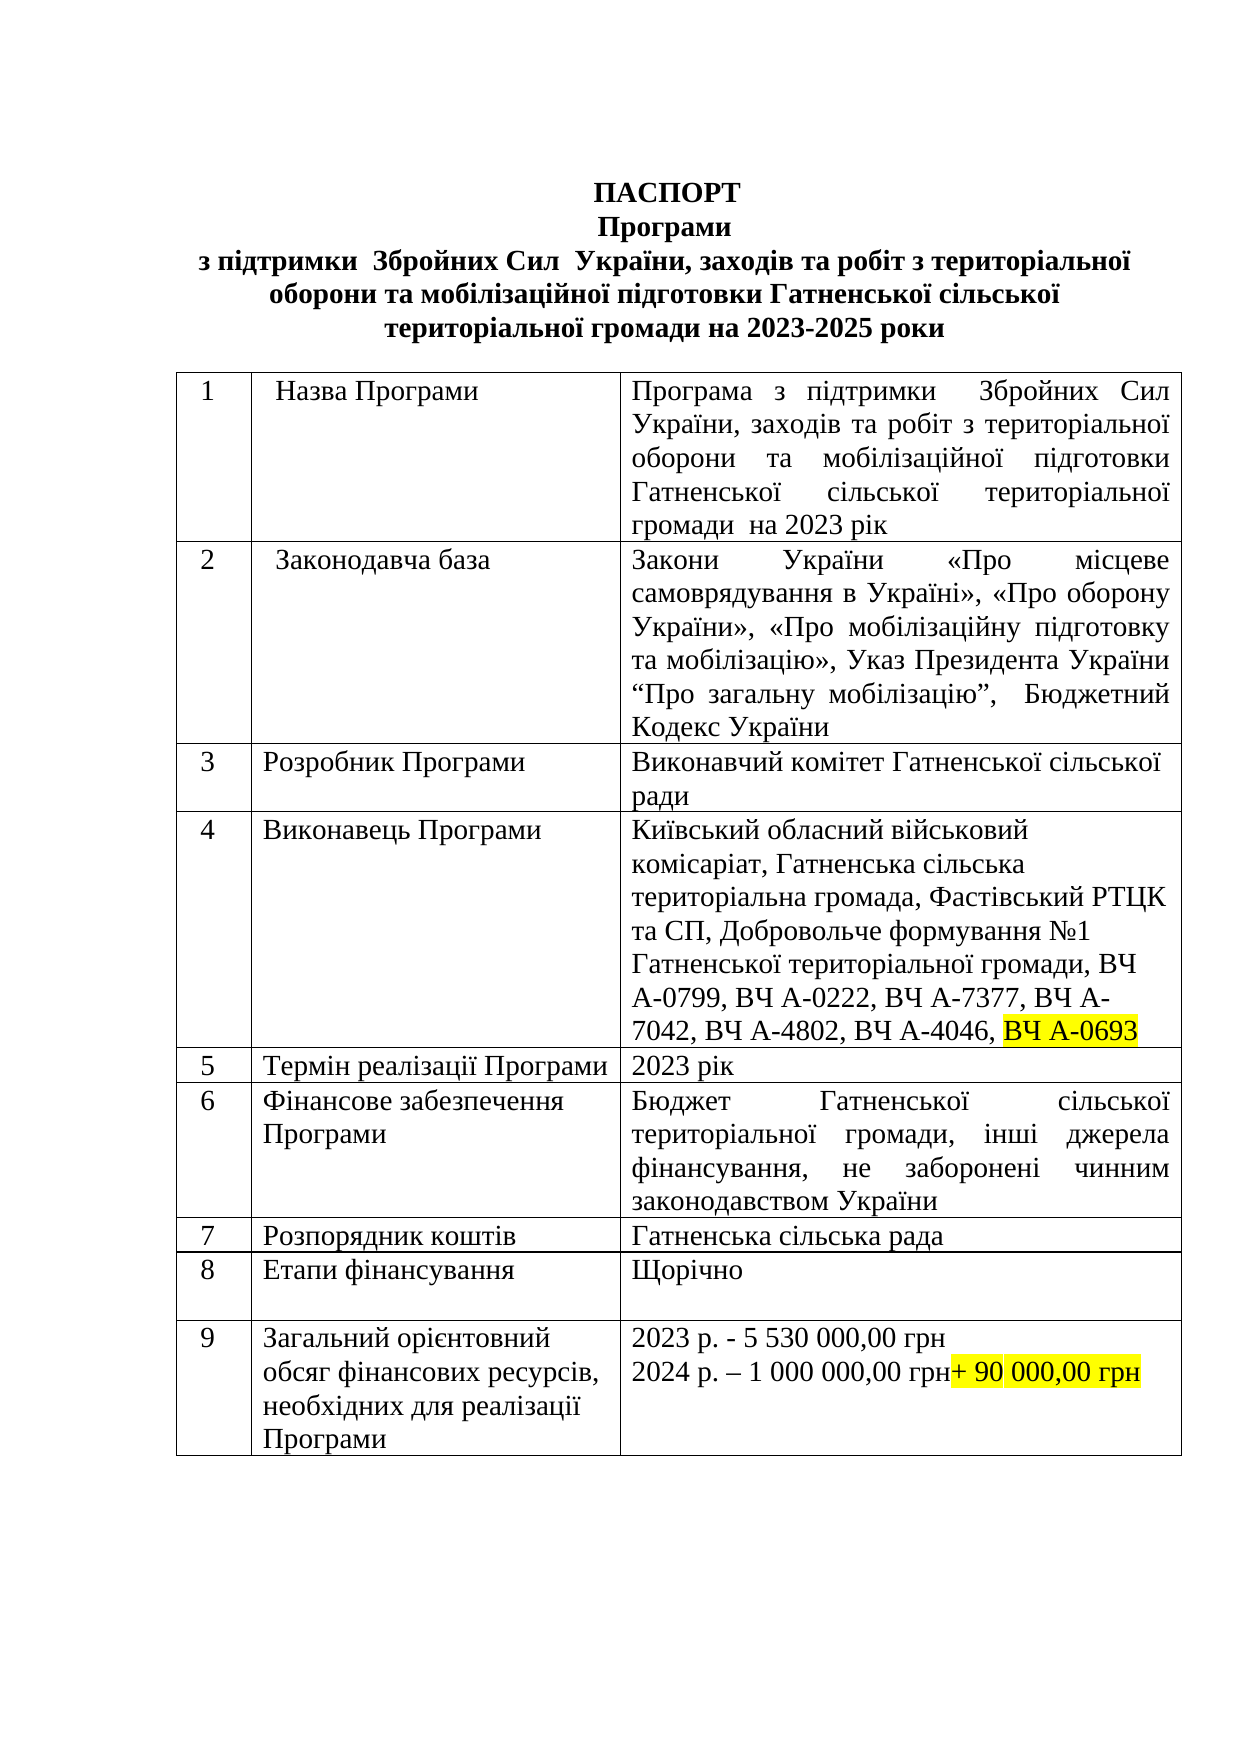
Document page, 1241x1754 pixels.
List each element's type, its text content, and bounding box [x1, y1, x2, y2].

table_cell Розпорядник коштів [252, 1218, 620, 1251]
table_cell 3 [177, 744, 251, 811]
table_cell 6 [177, 1083, 251, 1217]
table_cell Розробник Програми [252, 744, 620, 811]
table_cell 5 [177, 1048, 251, 1082]
table_cell Фінансове забезпечення Програми [252, 1083, 620, 1217]
table_cell Щорічно [621, 1253, 1181, 1319]
table_header Назва Програми [252, 373, 620, 541]
table_cell Гатненська сільська рада [621, 1218, 1181, 1251]
table_cell Термін реалізації Програми [252, 1048, 620, 1082]
table_header 1 [177, 373, 251, 541]
table_cell Бюджет Гатненської сільської територіальної громади, інші джерела фінансування, не заборонені чинним законодавством України [621, 1083, 1181, 1217]
table_cell Київський обласний військовий комісаріат, Гатненська сільська територіальна громада, Фастівський РТЦК та СП, Добровольче формування №1 Гатненської територіальної громади, ВЧ А-0799, ВЧ А-0222, ВЧ А-7377, ВЧ А-7042, ВЧ А-4802, ВЧ А-4046, ВЧ А-0693 [621, 812, 1181, 1047]
table_cell Загальний орієнтовний обсяг фінансових ресурсів, необхідних для реалізації Програми [252, 1321, 620, 1455]
text з підтримки Збройних Сил України, заходів та робіт з територіальної оборони та мобілізаційної підготовки Гатненської сільської територіальної громади на 2023-2025 роки [177, 243, 1152, 343]
text ПАСПОРТ [102, 176, 1152, 209]
table_cell Законодавча база [252, 542, 620, 743]
table_cell 2023 р. - 5 530 000,00 грн 2024 р. – 1 000 000,00 грн+ 90 000,00 грн [621, 1321, 1181, 1455]
table_cell 9 [177, 1321, 251, 1455]
table_cell 2 [177, 542, 251, 743]
table_header Програма з підтримки Збройних Сил України, заходів та робіт з територіальної оборони та мобілізаційної підготовки Гатненської сільської територіальної громади на 2023 рік [621, 373, 1181, 541]
text Програми [177, 209, 1152, 243]
table_cell Етапи фінансування [252, 1253, 620, 1319]
table_cell 2023 рік [621, 1048, 1181, 1082]
table_cell Виконавець Програми [252, 812, 620, 1047]
table_cell Закони України «Про місцеве самоврядування в Україні», «Про оборону України», «Про мобілізаційну підготовку та мобілізацію», Указ Президента України “Про загальну мобілізацію”, Бюджетний Кодекс України [621, 542, 1181, 743]
table_cell 7 [177, 1218, 251, 1251]
table_cell 4 [177, 812, 251, 1047]
table_cell 8 [177, 1253, 251, 1319]
table_cell Виконавчий комітет Гатненської сільської ради [621, 744, 1181, 811]
